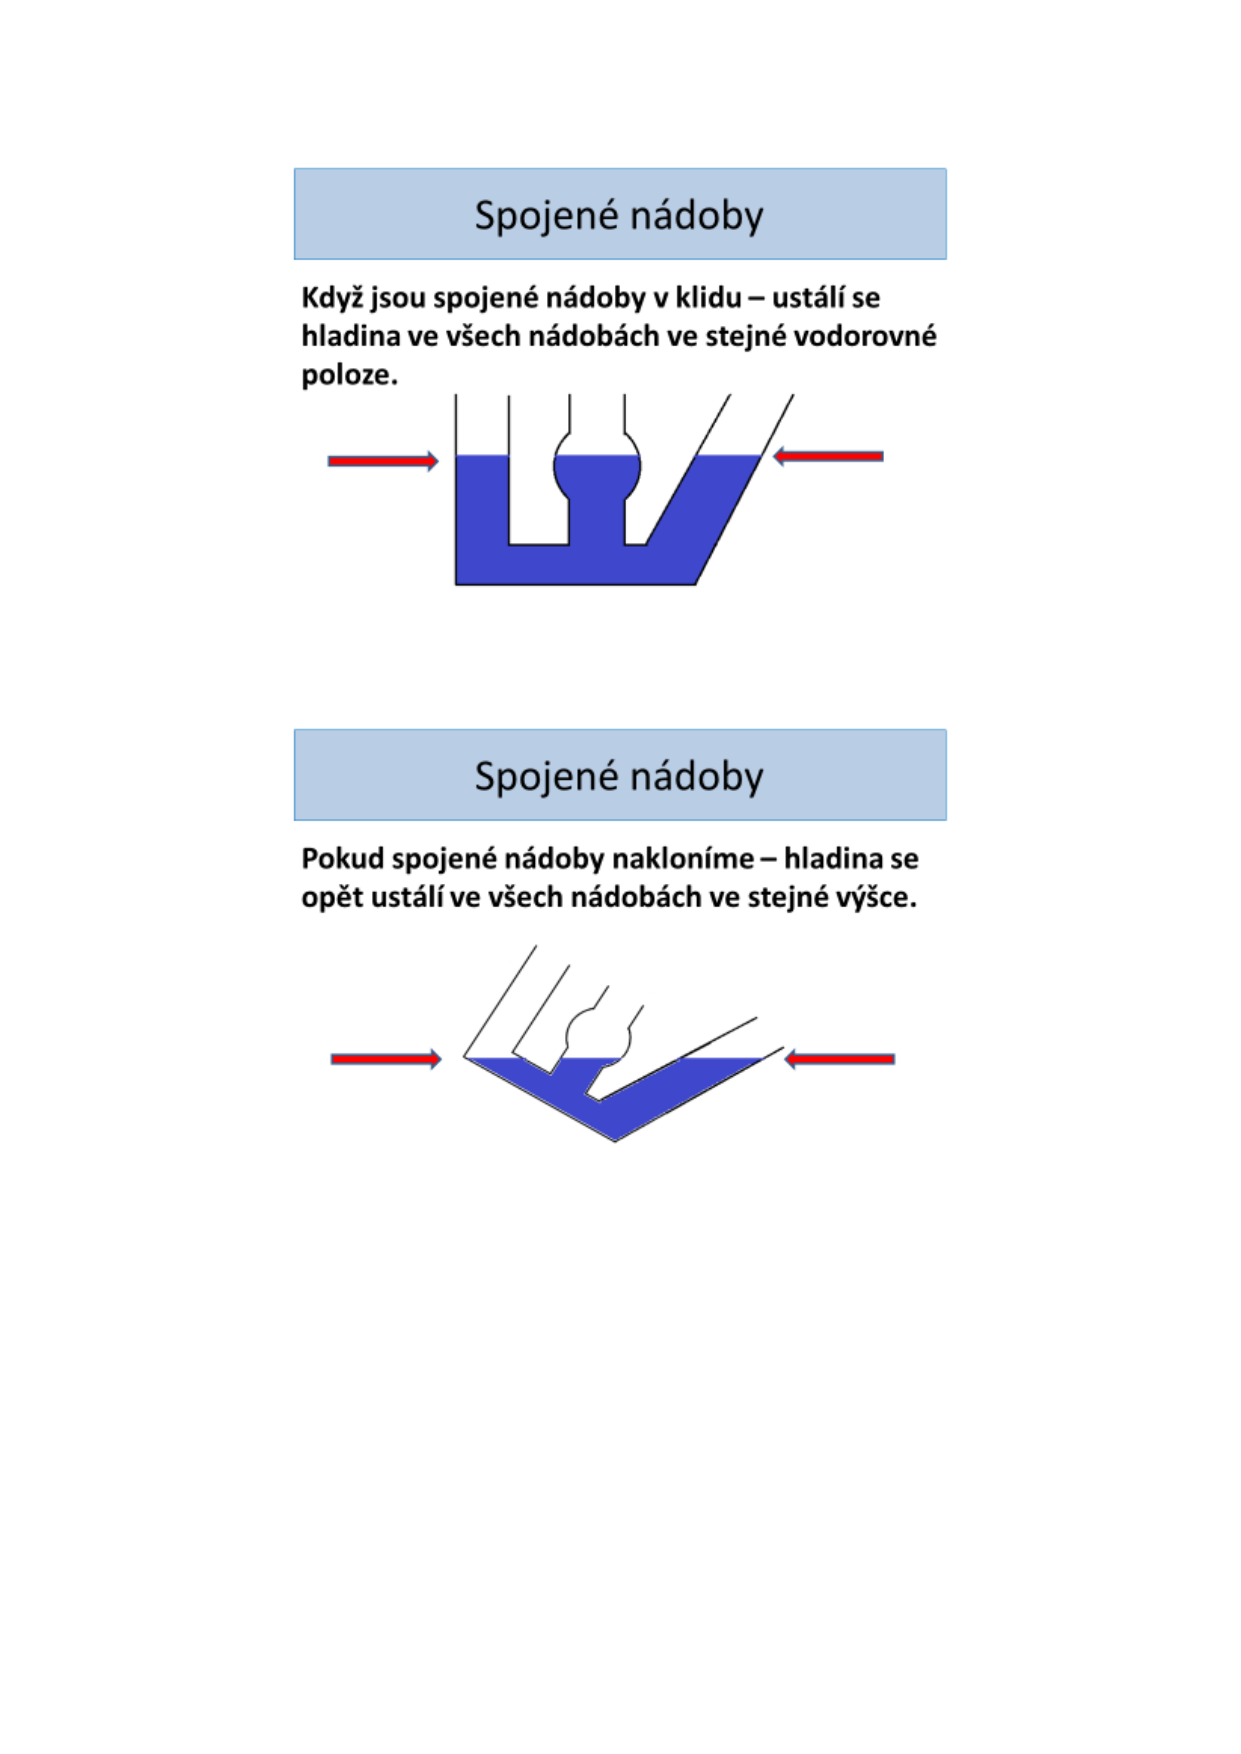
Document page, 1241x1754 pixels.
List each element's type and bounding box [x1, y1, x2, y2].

picture [258, 147, 982, 690]
picture [258, 708, 982, 1251]
